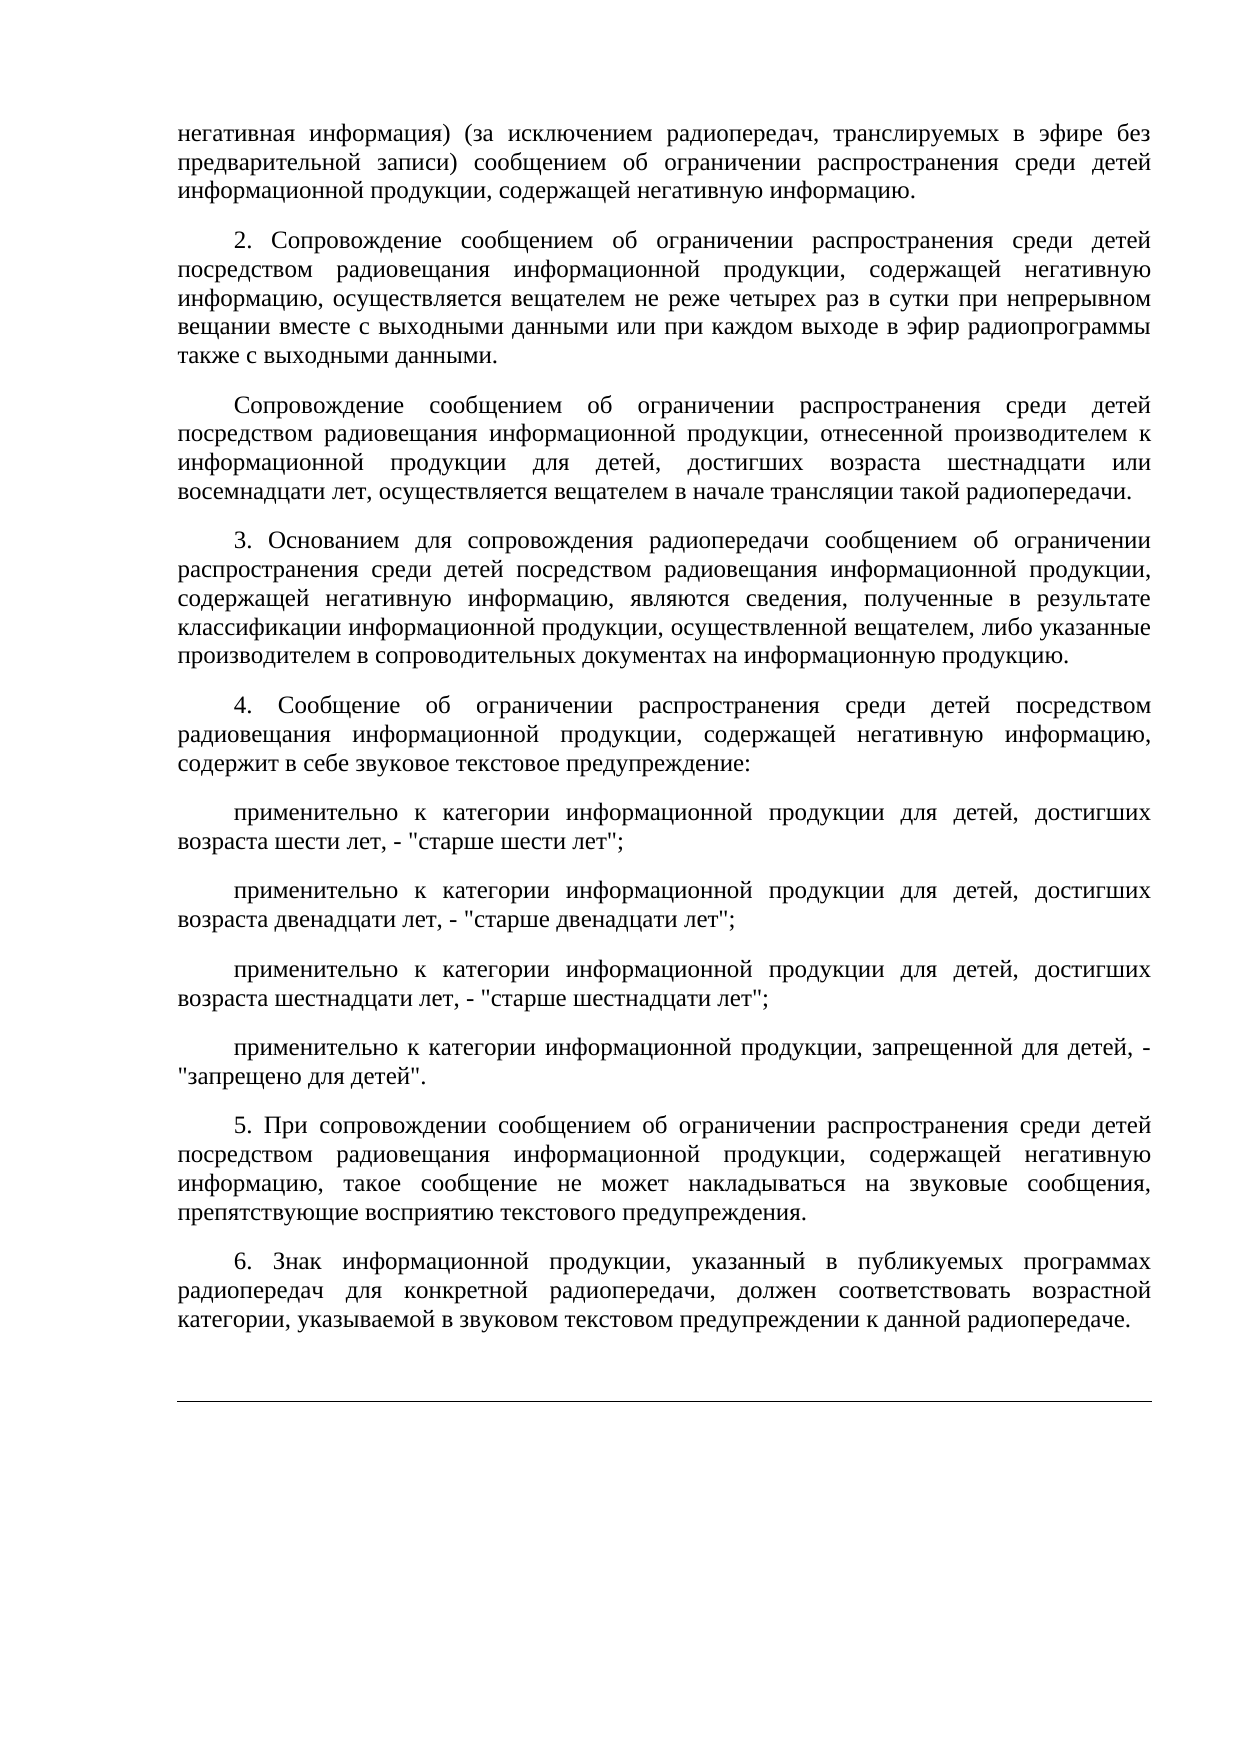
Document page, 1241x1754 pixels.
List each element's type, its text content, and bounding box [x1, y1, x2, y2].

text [177, 118, 1152, 204]
text 4. Сообщение об ограничении распространения среди детей посредством радиовещания информационной продукции, содержащей негативную информацию, содержит в себе звуковое текстовое предупреждение: [177, 690, 1152, 776]
text применительно к категории информационной продукции, запрещенной для детей, - "запрещено для детей". [177, 1032, 1152, 1090]
text 2. Сопровождение сообщением об ограничении распространения среди детей посредством радиовещания информационной продукции, содержащей негативную информацию, осуществляется вещателем не реже четырех раз в сутки при непрерывном вещании вместе с выходными данными или при каждом выходе в эфир радиопрограммы также с выходными данными. [177, 225, 1152, 369]
text применительно к категории информационной продукции для детей, достигших возраста шести лет, - "старше шести лет"; [177, 797, 1152, 855]
text 3. Основанием для сопровождения радиопередачи сообщением об ограничении распространения среди детей посредством радиовещания информационной продукции, содержащей негативную информацию, являются сведения, полученные в результате классификации информационной продукции, осуществленной вещателем, либо указанные производителем в сопроводительных документах на информационную продукцию. [177, 526, 1152, 669]
text 6. Знак информационной продукции, указанный в публикуемых программах радиопередач для конкретной радиопередачи, должен соответствовать возрастной категории, указываемой в звуковом текстовом предупреждении к данной радиопередаче. [177, 1246, 1152, 1333]
text Сопровождение сообщением об ограничении распространения среди детей посредством радиовещания информационной продукции, отнесенной производителем к информационной продукции для детей, достигших возраста шестнадцати или восемнадцати лет, осуществляется вещателем в начале трансляции такой радиопередачи. [177, 390, 1152, 505]
text применительно к категории информационной продукции для детей, достигших возраста двенадцати лет, - "старше двенадцати лет"; [177, 876, 1152, 933]
text применительно к категории информационной продукции для детей, достигших возраста шестнадцати лет, - "старше шестнадцати лет"; [177, 954, 1152, 1011]
text 5. При сопровождении сообщением об ограничении распространения среди детей посредством радиовещания информационной продукции, содержащей негативную информацию, такое сообщение не может накладываться на звуковые сообщения, препятствующие восприятию текстового предупреждения. [177, 1111, 1152, 1226]
